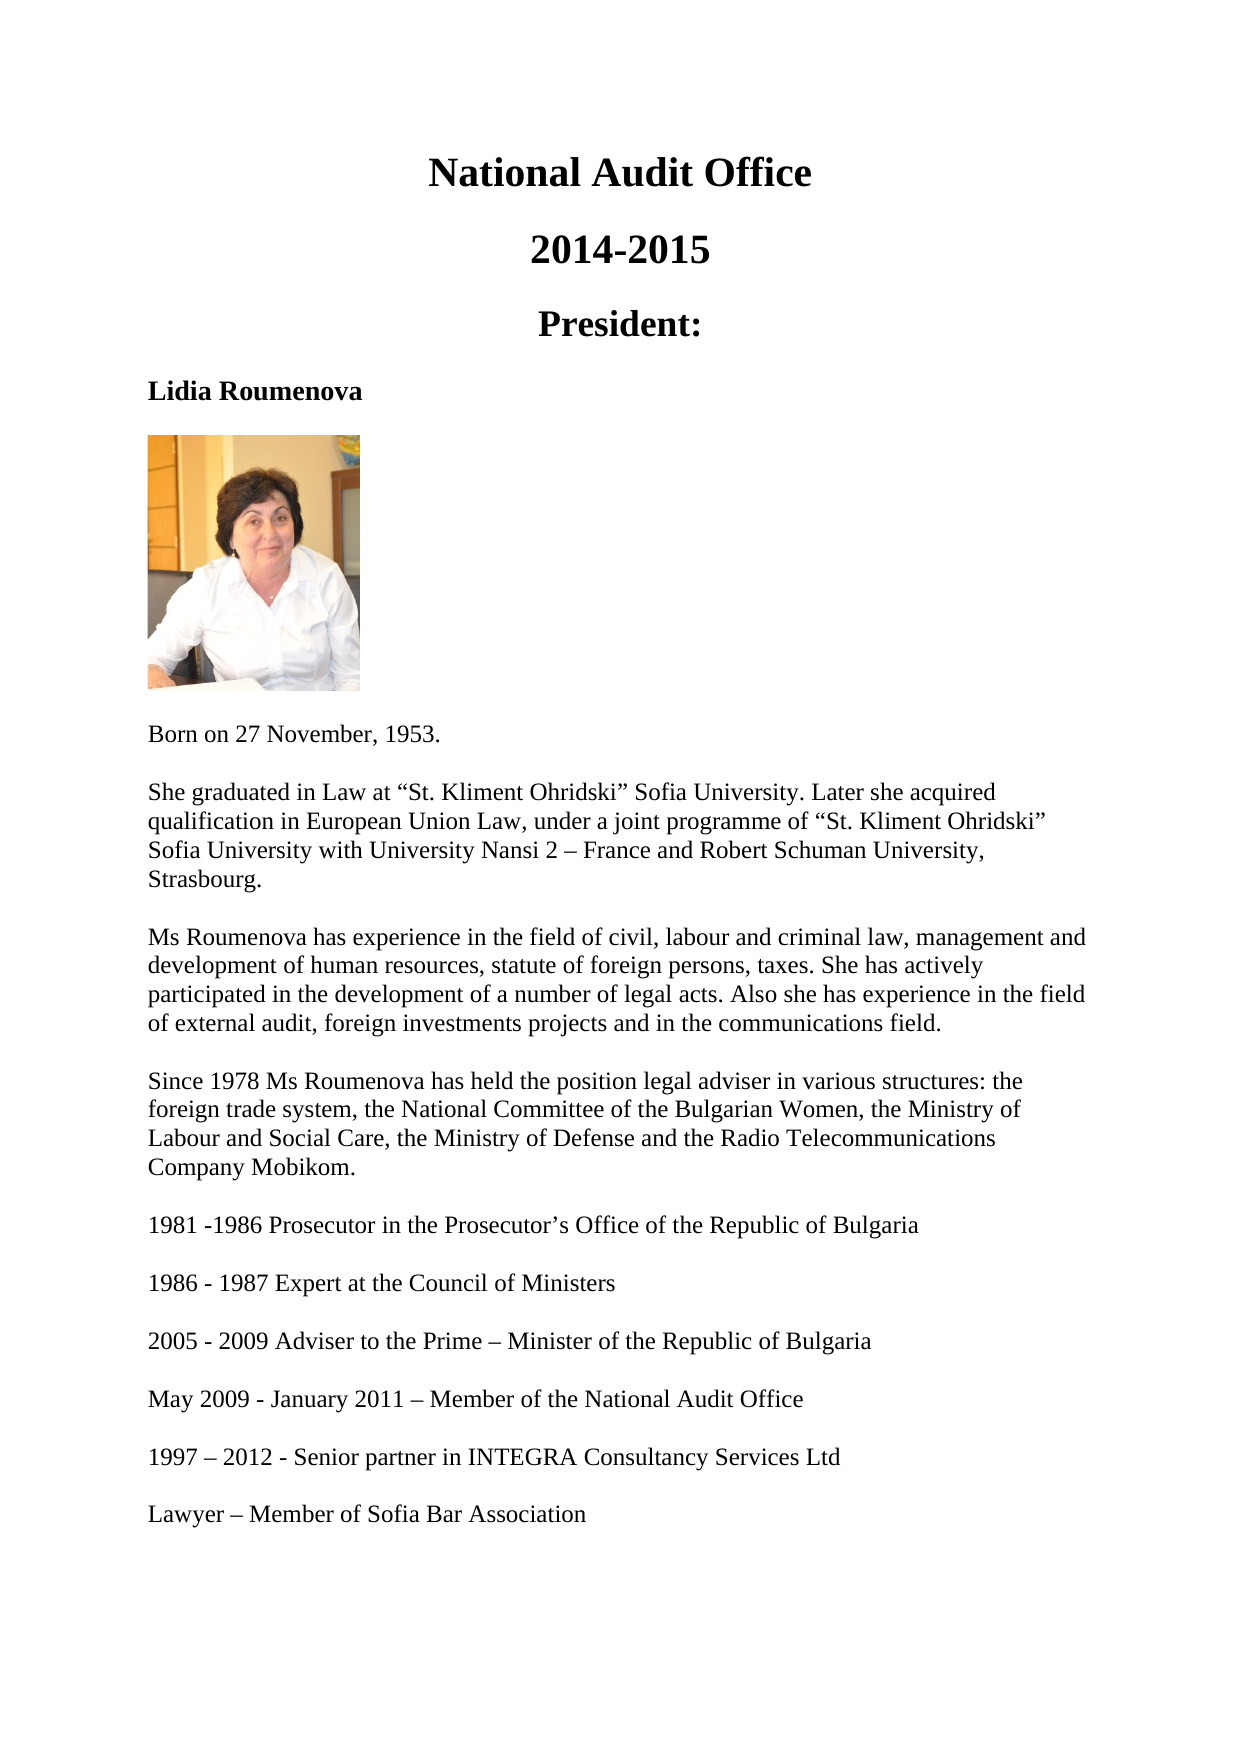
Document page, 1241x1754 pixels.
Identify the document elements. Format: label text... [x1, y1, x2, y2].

text May 2009 - January 2011 – Member of the National Audit Office [148, 1384, 1093, 1412]
text 1986 - 1987 Expert at the Council of Ministers [148, 1268, 1093, 1297]
text Ms Roumenova has experience in the field of civil, labour and criminal law, management and development of human resources, statute of foreign persons, taxes. She has actively participated in the development of a number of legal acts. Also she has experience in the field of external audit, foreign investments projects and in the communications field. [148, 922, 1093, 1037]
text 1997 – 2012 - Senior partner in INTEGRA Consultancy Services Ltd [148, 1442, 1093, 1470]
text 2005 - 2009 Adviser to the Prime – Minister of the Republic of Bulgaria [148, 1326, 1093, 1354]
text Since 1978 Ms Roumenova has held the position legal adviser in various structures: the foreign trade system, the National Committee of the Bulgarian Women, the Ministry of Labour and Social Care, the Ministry of Defense and the Radio Telecommunications Company Mobikom. [148, 1066, 1093, 1181]
text 2014-2015 [148, 225, 1093, 273]
picture [147, 435, 360, 691]
text President: [148, 302, 1093, 345]
text She graduated in Law at “St. Kliment Ohridski” Sofia University. Later she acquired qualification in European Union Law, under a joint programme of “St. Kliment Ohridski” Sofia University with University Nansi 2 – France and Robert Schuman University, Strasbourg. [148, 777, 1093, 892]
text 1981 -1986 Prosecutor in the Prosecutor’s Office of the Republic of Bulgaria [148, 1210, 1093, 1239]
text Lawyer – Member of Sofia Bar Association [148, 1499, 1093, 1528]
text Lidia Roumenova [148, 374, 1093, 406]
text Born on 27 November, 1953. [148, 719, 1093, 748]
text National Audit Office [148, 148, 1093, 196]
